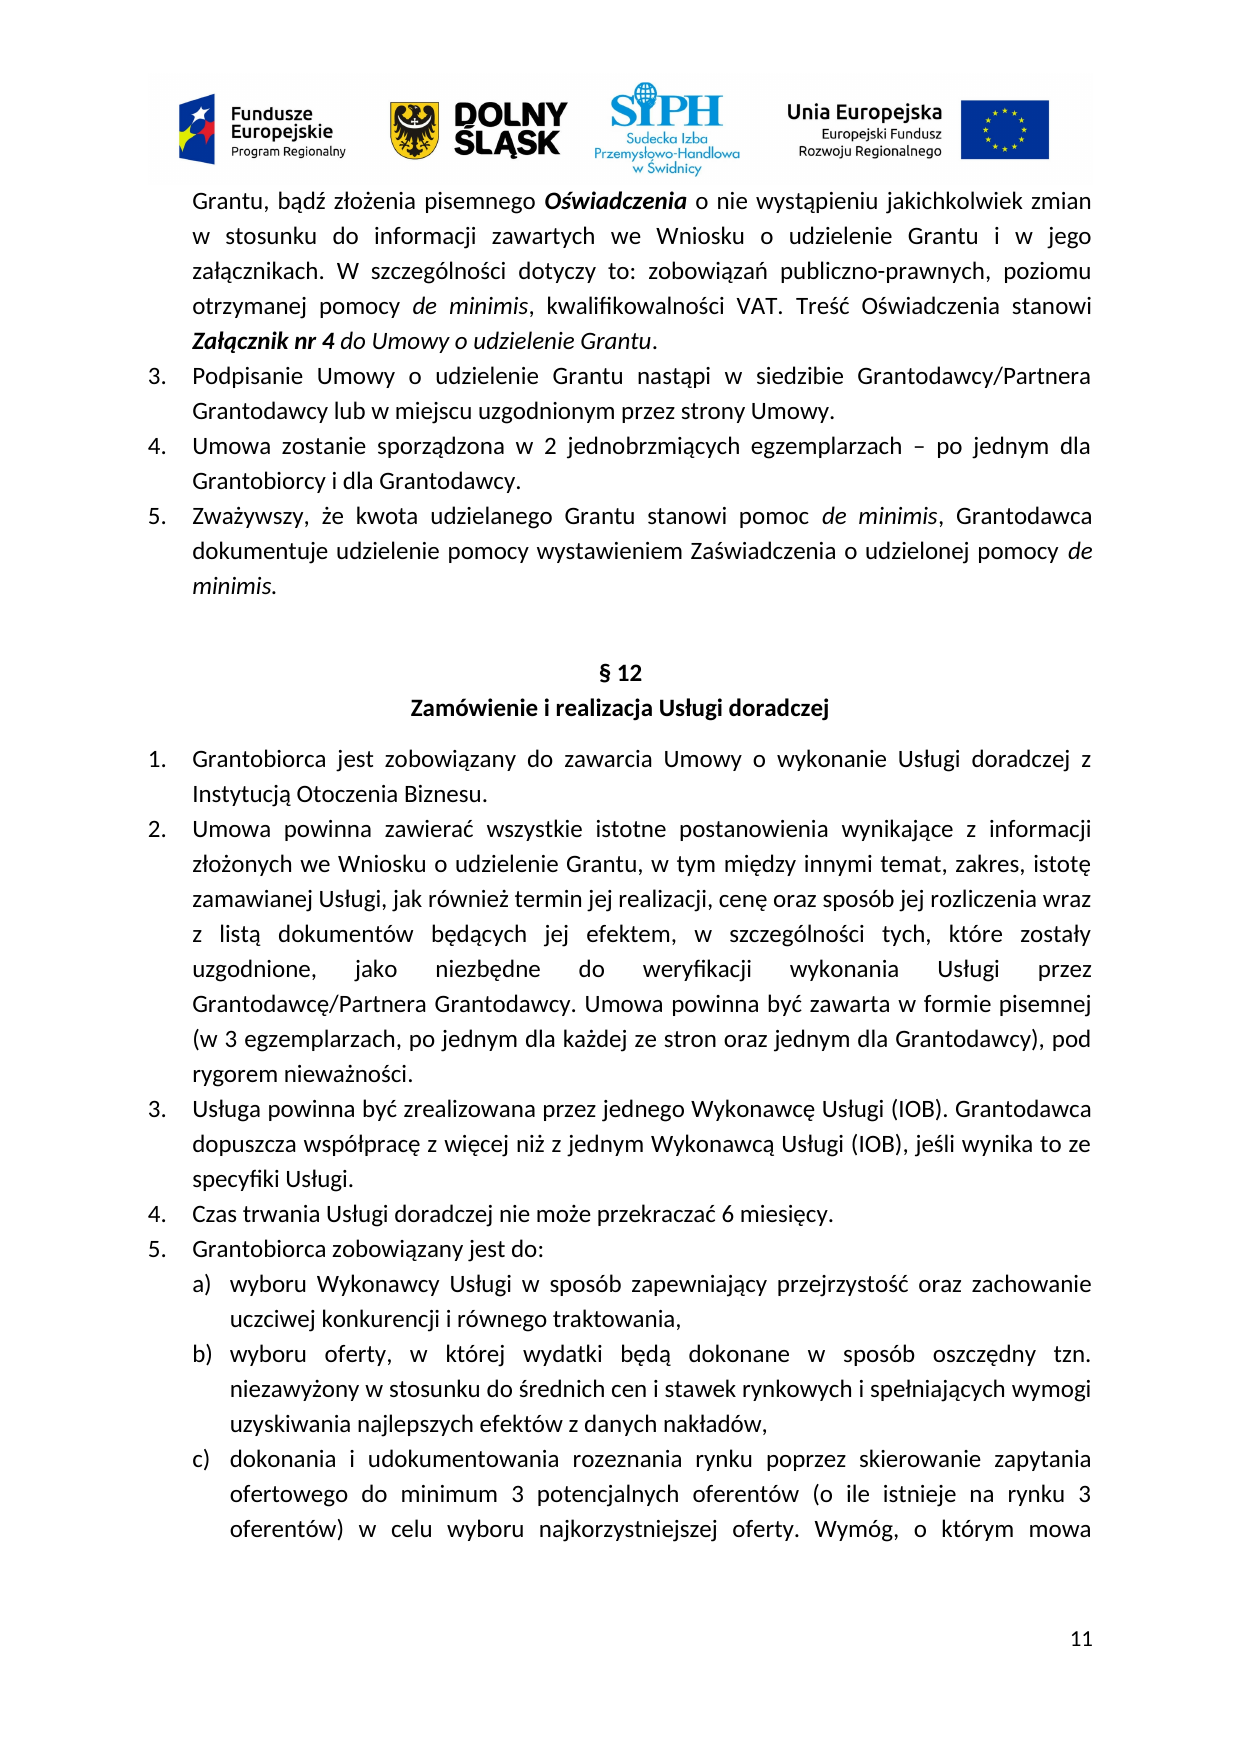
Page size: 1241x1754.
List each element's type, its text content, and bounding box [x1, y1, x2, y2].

list wyboru oferty, w której wydatki będą dokonane w sposób oszczędny tzn. niezawyżony w stosunku do średnich cen i stawek rynkowych i spełniających wymogi uzyskiwania najlepszych efektów z danych nakładów, [192, 1338, 1093, 1439]
list Grantobiorca zobowiązany jest do: [148, 1233, 1093, 1264]
list Zważywszy, że kwota udzielanego Grantu stanowi pomoc de minimis, Grantodawca dokumentuje udzielenie pomocy wystawieniem Zaświadczenia o udzielonej pomocy de minimis. [148, 500, 1093, 601]
text § 12 [148, 657, 1093, 687]
picture [147, 73, 1093, 185]
list Usługa powinna być zrealizowana przez jednego Wykonawcę Usługi (IOB). Grantodawca dopuszcza współpracę z więcej niż z jednym Wykonawcą Usługi (IOB), jeśli wynika to ze specyfiki Usługi. [148, 1093, 1093, 1194]
list Grantobiorca jest zobowiązany do zawarcia Umowy o wykonanie Usługi doradczej z Instytucją Otoczenia Biznesu. [148, 743, 1093, 809]
list Umowa zostanie sporządzona w 2 jednobrzmiących egzemplarzach – po jednym dla Grantobiorcy i dla Grantodawcy. [148, 430, 1093, 496]
list Umowa powinna zawierać wszystkie istotne postanowienia wynikające z informacji złożonych we Wniosku o udzielenie Grantu, w tym między innymi temat, zakres, istotę zamawianej Usługi, jak również termin jej realizacji, cenę oraz sposób jej rozliczenia wraz z listą dokumentów będących jej efektem, w szczególności tych, które zostały uzgodnione, jako niezbędne do weryfikacji wykonania Usługi przez Grantodawcę/Partnera Grantodawcy. Umowa powinna być zawarta w formie pisemnej (w 3 egzemplarzach, po jednym dla każdej ze stron oraz jednym dla Grantodawcy), pod rygorem nieważności. [148, 813, 1093, 1089]
list wyboru Wykonawcy Usługi w sposób zapewniający przejrzystość oraz zachowanie uczciwej konkurencji i równego traktowania, [192, 1268, 1093, 1334]
text Zamówienie i realizacja Usługi doradczej [148, 692, 1093, 722]
list Podpisanie Umowy o udzielenie Grantu nastąpi w siedzibie Grantodawcy/Partnera Grantodawcy lub w miejscu uzgodnionym przez strony Umowy. [148, 360, 1093, 426]
list Czas trwania Usługi doradczej nie może przekraczać 6 miesięcy. [148, 1198, 1093, 1229]
